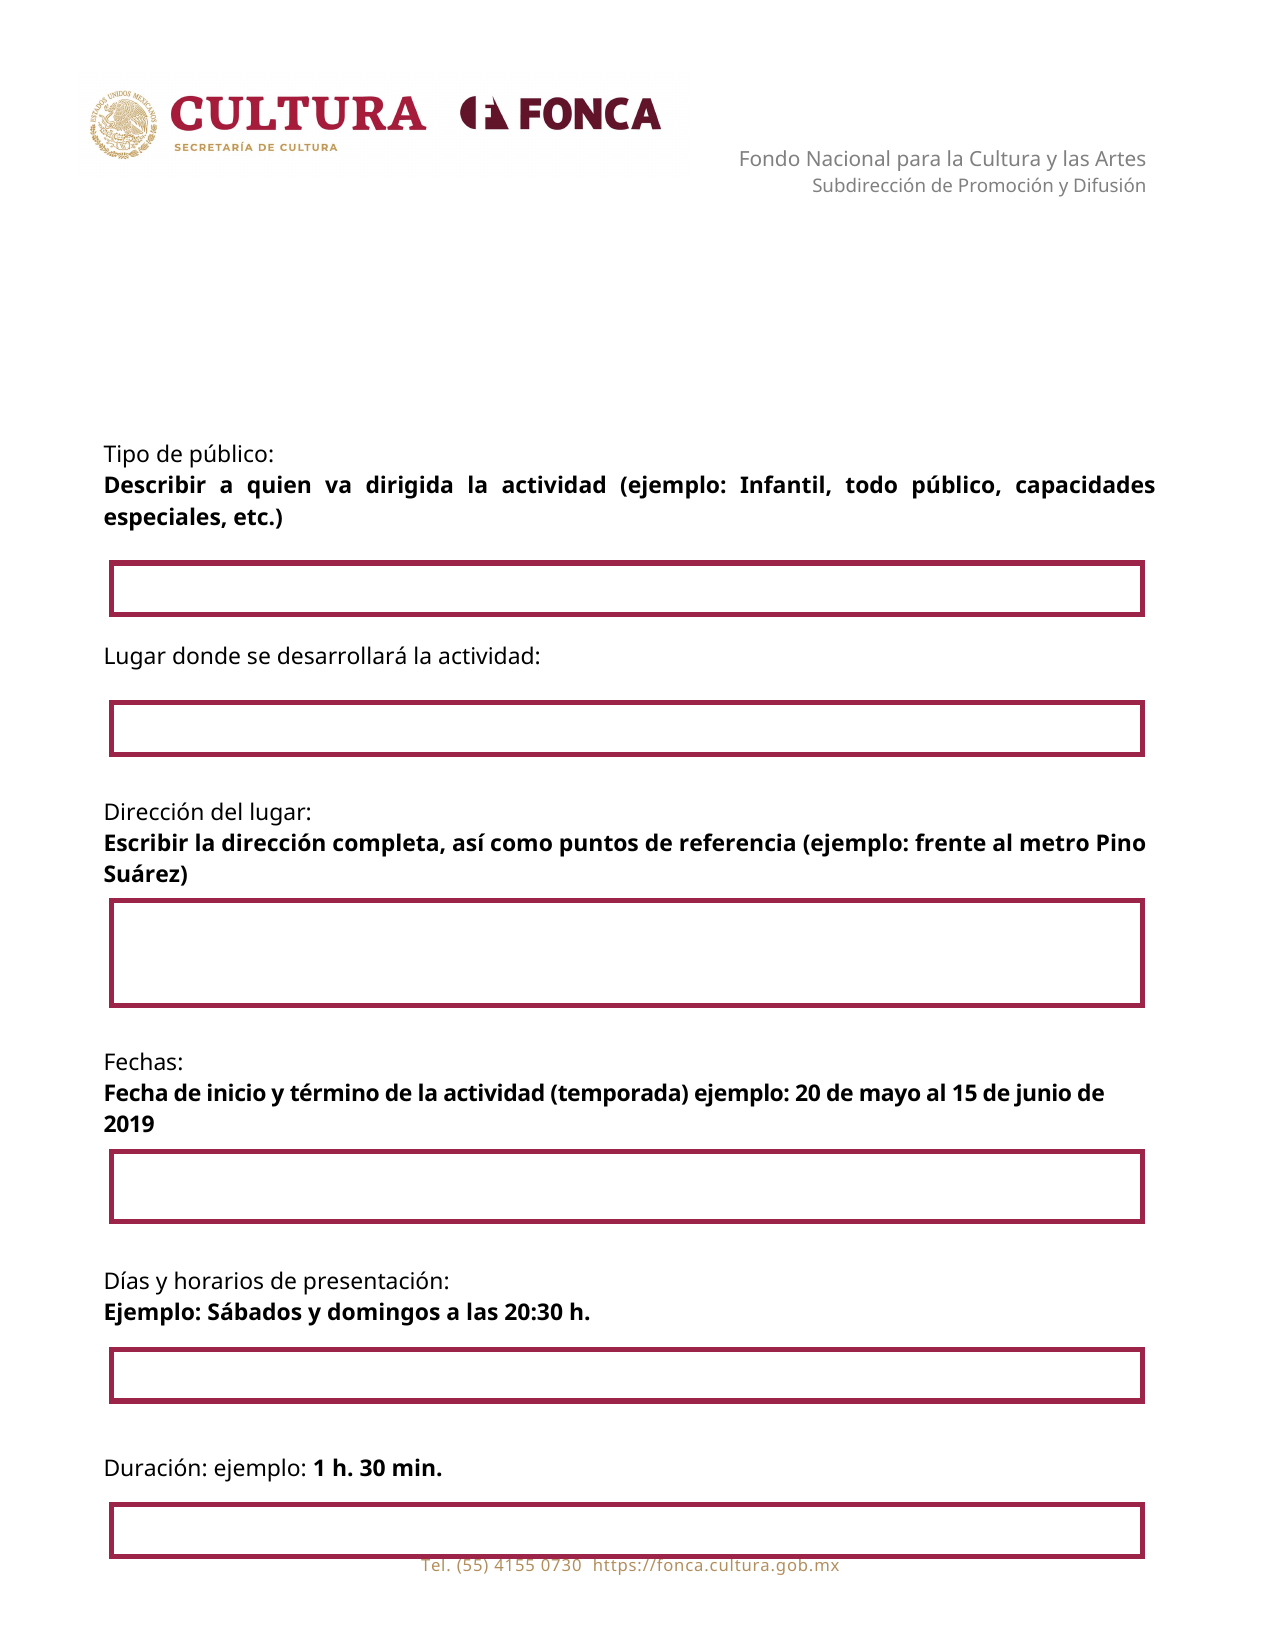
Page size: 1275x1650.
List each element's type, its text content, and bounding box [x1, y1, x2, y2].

text Días y horarios de presentación: [103, 1264, 1157, 1296]
text Tipo de público: [103, 438, 1157, 469]
text Dirección del lugar: [103, 796, 1157, 827]
picture [76, 72, 690, 178]
text Escribir la dirección completa, así como puntos de referencia (ejemplo: frente al metro Pino Suárez) [103, 827, 1157, 889]
text Describir a quien va dirigida la actividad (ejemplo: Infantil, todo público, capacidades especiales, etc.) [103, 469, 1157, 532]
text Duración: ejemplo: 1 h. 30 min. [103, 1452, 1157, 1483]
text Ejemplo: Sábados y domingos a las 20:30 h. [103, 1296, 1157, 1327]
text Fechas: [103, 1046, 1157, 1077]
text Fecha de inicio y término de la actividad (temporada) ejemplo: 20 de mayo al 15 de junio de 2019 [103, 1077, 1157, 1139]
text Lugar donde se desarrollará la actividad: [103, 639, 1157, 671]
